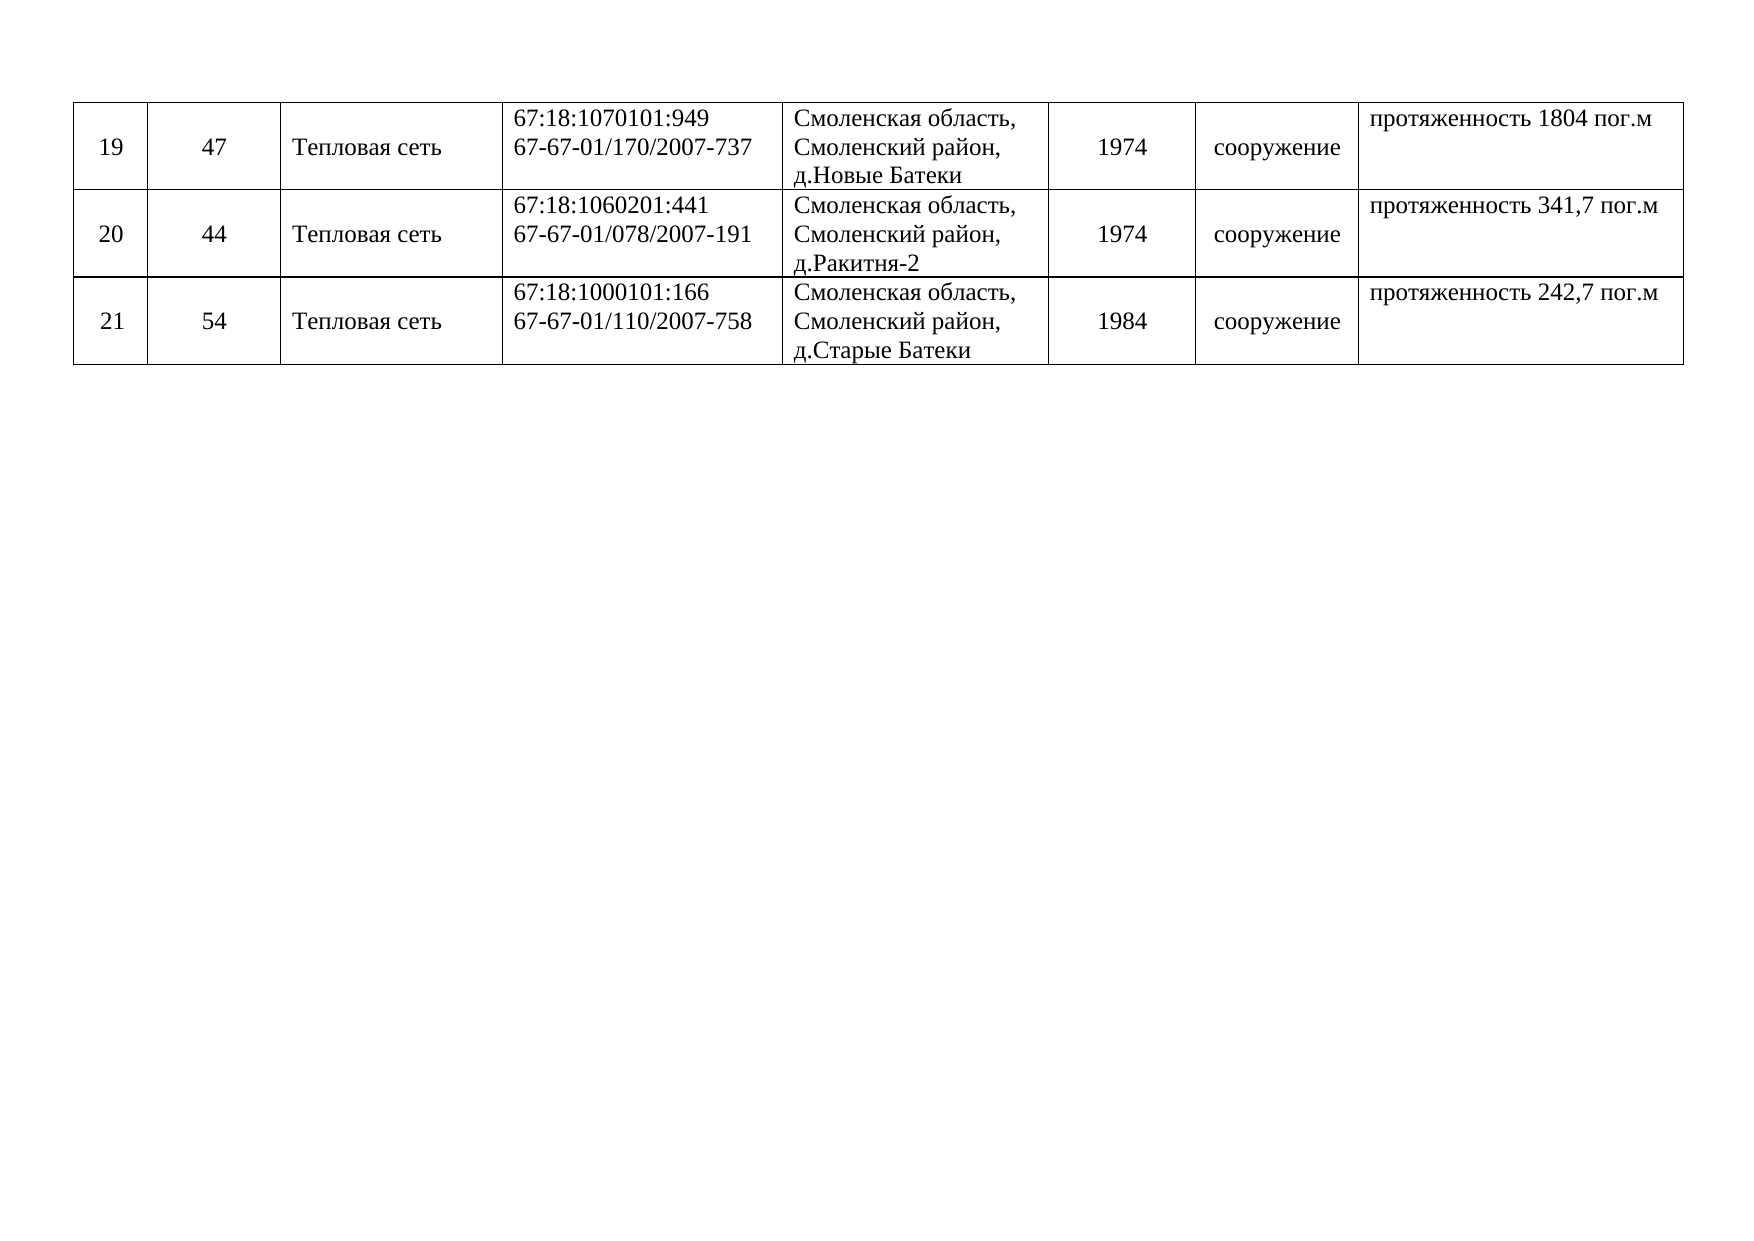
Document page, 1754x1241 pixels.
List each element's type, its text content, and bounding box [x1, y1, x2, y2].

table_cell протяженность 341,7 пог.м [1359, 190, 1683, 276]
table_cell Тепловая сеть [281, 278, 502, 364]
table_cell протяженность 242,7 пог.м [1359, 278, 1683, 364]
table_cell сооружение [1196, 278, 1358, 364]
table_cell 67:18:1000101:166 67-67-01/110/2007-758 [503, 278, 782, 364]
table_cell 67:18:1060201:441 67-67-01/078/2007-191 [503, 190, 782, 276]
table_cell 1974 [1049, 190, 1195, 276]
table_cell 20 [74, 190, 147, 276]
table_cell 1974 [1049, 103, 1195, 189]
table_cell Тепловая сеть [281, 103, 502, 189]
table_cell 19 [74, 103, 147, 189]
table_cell Смоленская область, Смоленский район, д.Старые Батеки [783, 278, 1048, 364]
table_cell 47 [148, 103, 280, 189]
table_cell Смоленская область, Смоленский район, д.Ракитня-2 [783, 190, 1048, 276]
table_cell 44 [148, 190, 280, 276]
table_cell 1984 [1049, 278, 1195, 364]
table_cell 67:18:1070101:949 67-67-01/170/2007-737 [503, 103, 782, 189]
table_cell 54 [148, 278, 280, 364]
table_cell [783, 103, 1048, 189]
table_cell 21 [74, 278, 147, 364]
table_cell Тепловая сеть [281, 190, 502, 276]
table_cell протяженность 1804 пог.м [1359, 103, 1683, 189]
table_cell сооружение [1196, 103, 1358, 189]
table_cell сооружение [1196, 190, 1358, 276]
